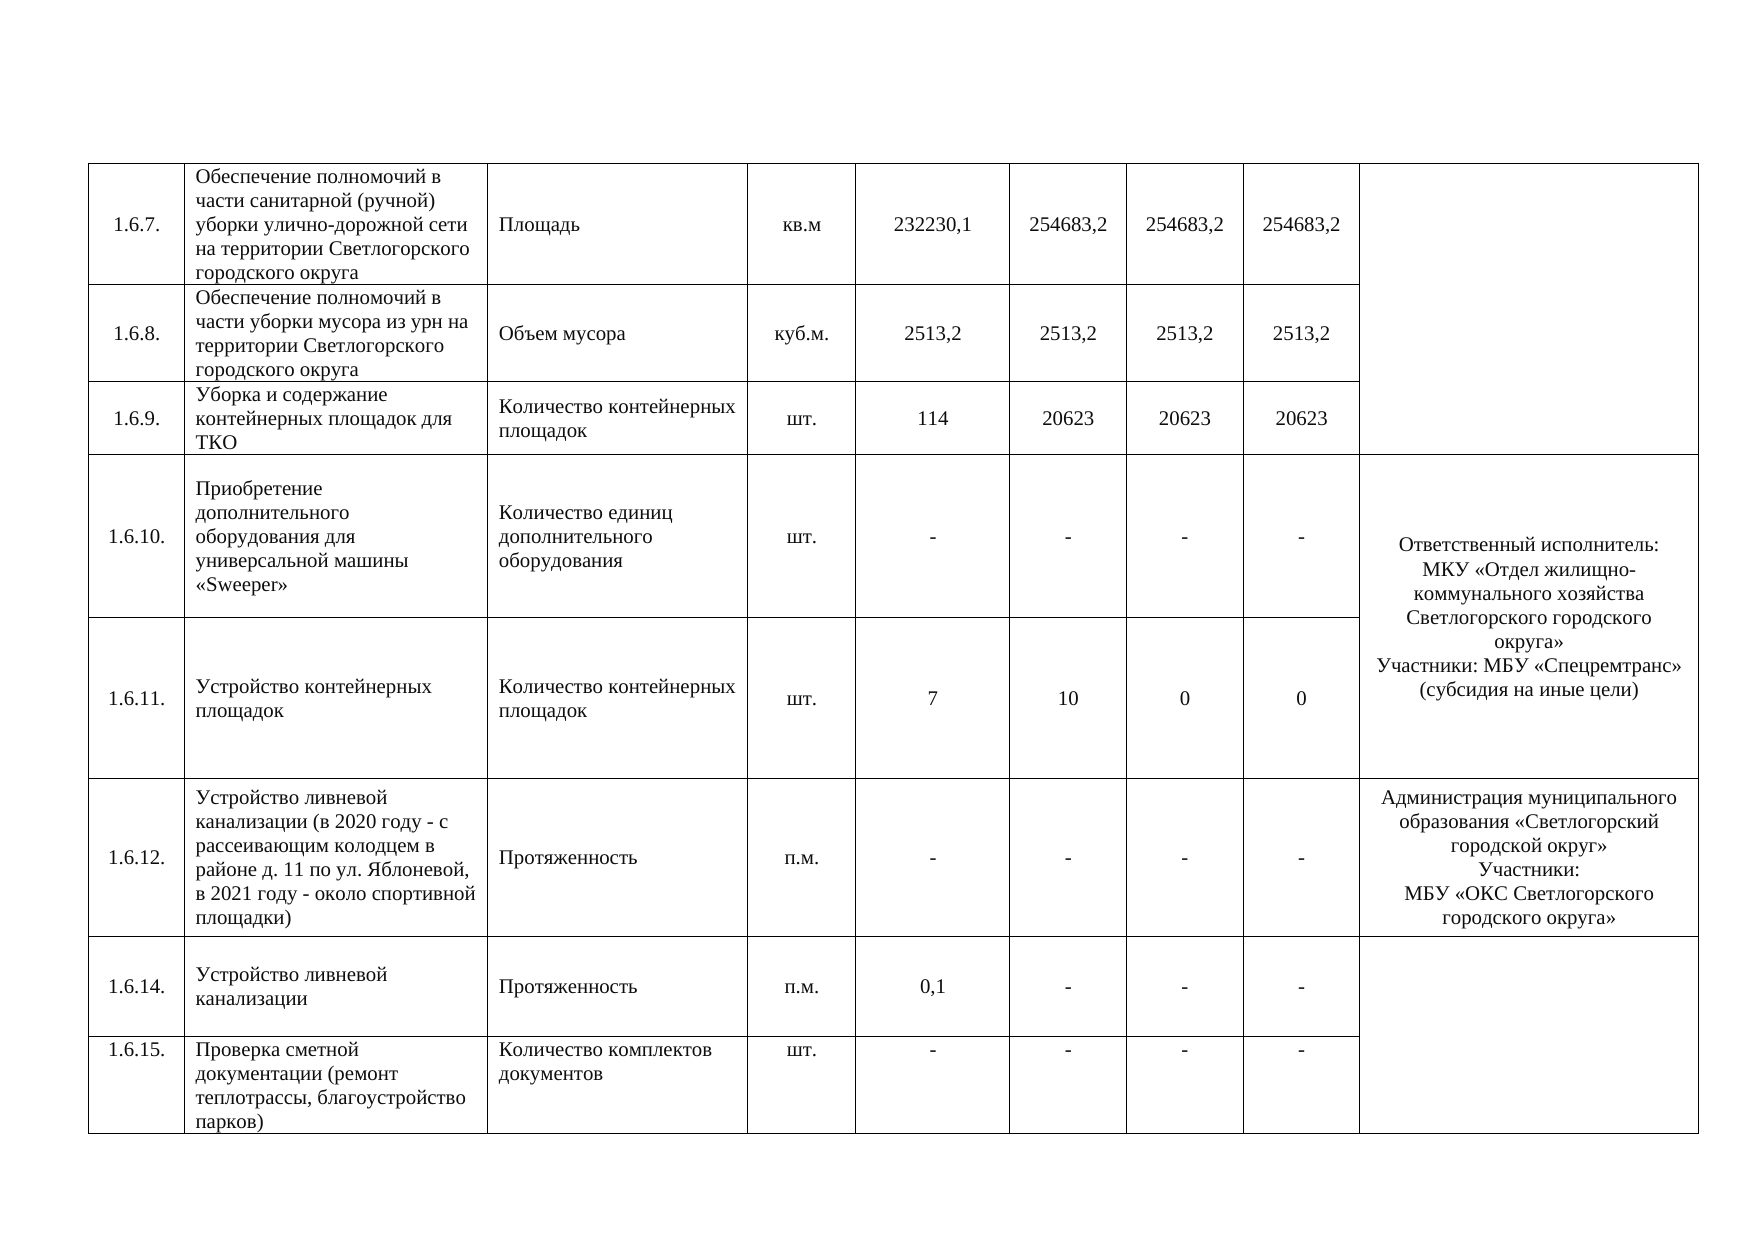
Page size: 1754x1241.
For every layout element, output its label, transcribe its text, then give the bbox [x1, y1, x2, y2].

table_cell Приобретение дополнительного оборудования для универсальной машины «Sweeper» [185, 455, 487, 617]
table_cell Устройство ливневой канализации (в 2020 году - с рассеивающим колодцем в районе д. 11 по ул. Яблоневой, в 2021 году - около спортивной площадки) [185, 779, 487, 936]
table_cell 10 [1010, 618, 1126, 778]
table_cell Количество единиц дополнительного оборудования [488, 455, 747, 617]
table_cell кв.м [748, 164, 855, 284]
table_cell - [1127, 455, 1243, 617]
table_cell 1.6.15. [89, 1037, 184, 1133]
table_cell куб.м. [748, 285, 855, 381]
table_cell - [1010, 779, 1126, 936]
table_cell 2513,2 [1010, 285, 1126, 381]
table_cell 0,1 [856, 937, 1009, 1036]
table_cell 254683,2 [1010, 164, 1126, 284]
table_cell 1.6.14. [89, 937, 184, 1036]
table_cell - [1244, 455, 1359, 617]
table_cell 20623 [1010, 382, 1126, 454]
table_cell 114 [856, 382, 1009, 454]
table_cell [1360, 937, 1698, 1133]
table_cell Протяженность [488, 779, 747, 936]
table_cell 0 [1127, 618, 1243, 778]
table_cell 232230,1 [856, 164, 1009, 284]
table_cell - [1244, 1037, 1359, 1133]
table_cell 2513,2 [1244, 285, 1359, 381]
table_cell - [1127, 1037, 1243, 1133]
table_cell п.м. [748, 937, 855, 1036]
table_cell Обеспечение полномочий в части уборки мусора из урн на территории Светлогорского городского округа [185, 285, 487, 381]
table_cell - [1010, 937, 1126, 1036]
table_cell 1.6.9. [89, 382, 184, 454]
table_cell п.м. [748, 779, 855, 936]
table_cell 20623 [1244, 382, 1359, 454]
table_cell - [1010, 1037, 1126, 1133]
table_cell Устройство контейнерных площадок [185, 618, 487, 778]
table_cell Площадь [488, 164, 747, 284]
table_cell Ответственный исполнитель: МКУ «Отдел жилищно-коммунального хозяйства Светлогорского городского округа» Участники: МБУ «Спецремтранс» (субсидия на иные цели) [1360, 455, 1698, 778]
table_cell 0 [1244, 618, 1359, 778]
table_cell 7 [856, 618, 1009, 778]
table_cell 254683,2 [1244, 164, 1359, 284]
table_cell 1.6.11. [89, 618, 184, 778]
table_cell 2513,2 [856, 285, 1009, 381]
table_cell Объем мусора [488, 285, 747, 381]
table_cell Протяженность [488, 937, 747, 1036]
table_cell Устройство ливневой канализации [185, 937, 487, 1036]
table_cell Обеспечение полномочий в части санитарной (ручной) уборки улично-дорожной сети на территории Светлогорского городского округа [185, 164, 487, 284]
table_cell 1.6.12. [89, 779, 184, 936]
table_cell 20623 [1127, 382, 1243, 454]
table_cell Количество комплектов документов [488, 1037, 747, 1133]
table_cell - [1244, 779, 1359, 936]
table_cell - [1244, 937, 1359, 1036]
table_cell шт. [748, 382, 855, 454]
table_cell 1.6.8. [89, 285, 184, 381]
table_cell шт. [748, 1037, 855, 1133]
table_cell Уборка и содержание контейнерных площадок для ТКО [185, 382, 487, 454]
table_cell 1.6.10. [89, 455, 184, 617]
table_cell - [856, 1037, 1009, 1133]
table_cell 254683,2 [1127, 164, 1243, 284]
table_cell - [1010, 455, 1126, 617]
table_cell - [1127, 779, 1243, 936]
table_cell 1.6.7. [89, 164, 184, 284]
table_cell - [856, 779, 1009, 936]
table_cell шт. [748, 455, 855, 617]
table_cell Количество контейнерных площадок [488, 618, 747, 778]
table_cell - [1127, 937, 1243, 1036]
table_cell - [856, 455, 1009, 617]
table_cell Администрация муниципального образования «Светлогорский городской округ» Участники: МБУ «ОКС Светлогорского городского округа» [1360, 779, 1698, 936]
table_cell шт. [748, 618, 855, 778]
table_cell 2513,2 [1127, 285, 1243, 381]
table_cell Количество контейнерных площадок [488, 382, 747, 454]
table_cell Проверка сметной документации (ремонт теплотрассы, благоустройство парков) [185, 1037, 487, 1133]
